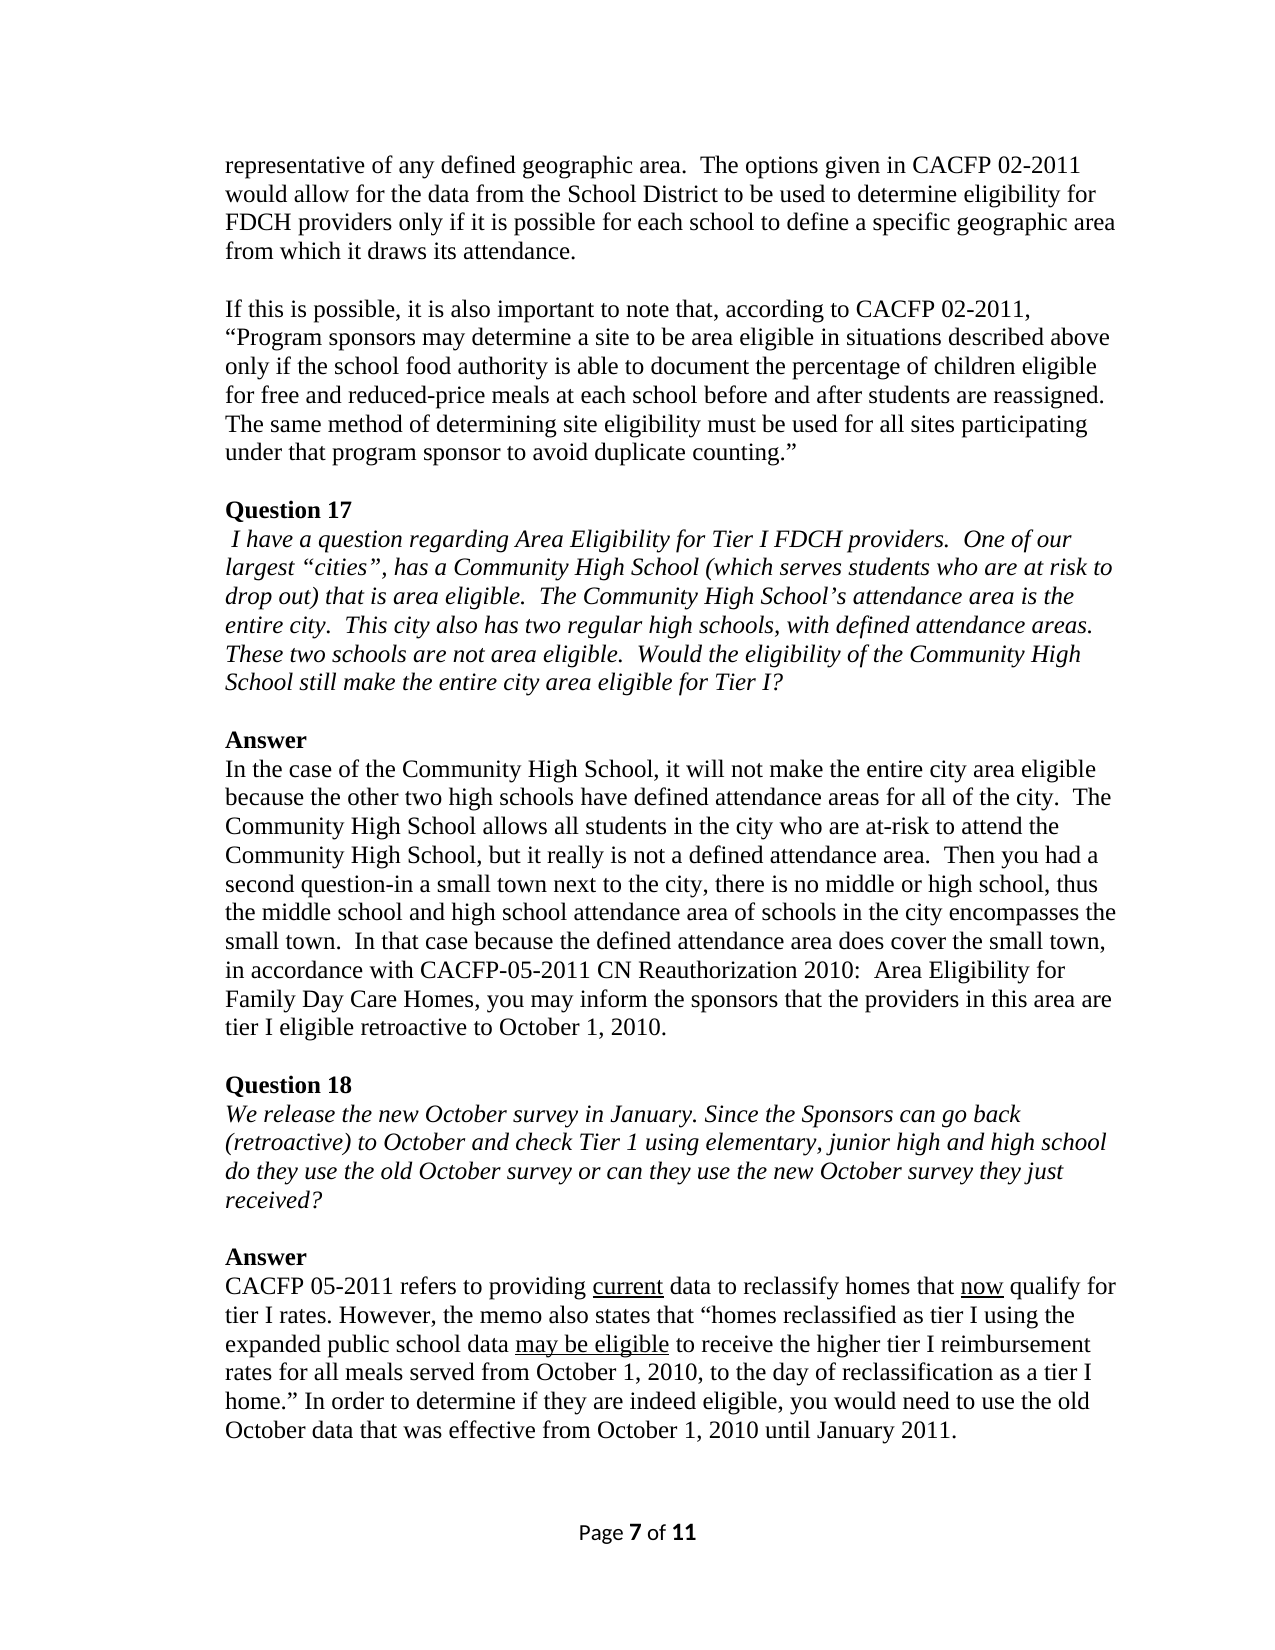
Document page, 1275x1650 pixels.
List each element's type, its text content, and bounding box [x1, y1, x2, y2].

text In the case of the Community High School, it will not make the entire city area eligible because the other two high schools have defined attendance areas for all of the city. The Community High School allows all students in the city who are at-risk to attend the Community High School, but it really is not a defined attendance area. Then you had a second question-in a small town next to the city, there is no middle or high school, thus the middle school and high school attendance area of schools in the city encompasses the small town. In that case because the defined attendance area does cover the small town, in accordance with CACFP-05-2011 CN Reauthorization 2010: Area Eligibility for Family Day Care Homes, you may inform the sponsors that the providers in this area are tier I eligible retroactive to October 1, 2010. [225, 754, 1125, 1041]
text If this is possible, it is also important to note that, according to CACFP 02-2011, “Program sponsors may determine a site to be area eligible in situations described above only if the school food authority is able to document the percentage of children eligible for free and reduced-price meals at each school before and after students are reassigned. The same method of determining site eligibility must be used for all sites participating under that program sponsor to avoid duplicate counting.” [225, 294, 1125, 466]
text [225, 150, 1125, 265]
list CACFP 05-2011 refers to providing current data to reclassify homes that now qualify for tier I rates. However, the memo also states that “homes reclassified as tier I using the expanded public school data may be eligible to receive the higher tier I reimbursement rates for all meals served from October 1, 2010, to the day of reclassification as a tier I home.” In order to determine if they are indeed eligible, you would need to use the old October data that was effective from October 1, 2010 until January 2011. [225, 1271, 1125, 1444]
text I have a question regarding Area Eligibility for Tier I FDCH providers. One of our largest “cities”, has a Community High School (which serves students who are at risk to drop out) that is area eligible. The Community High School’s attendance area is the entire city. This city also has two regular high schools, with defined attendance areas. These two schools are not area eligible. Would the eligibility of the Community High School still make the entire city area eligible for Tier I? [225, 524, 1125, 696]
text Question 18 [225, 1070, 1125, 1099]
text Question 17 [225, 495, 1125, 524]
list Answer [225, 1242, 1125, 1271]
list We release the new October survey in January. Since the Sponsors can go back (retroactive) to October and check Tier 1 using elementary, junior high and high school do they use the old October survey or can they use the new October survey they just received? [225, 1099, 1125, 1214]
text Answer [225, 725, 1125, 754]
